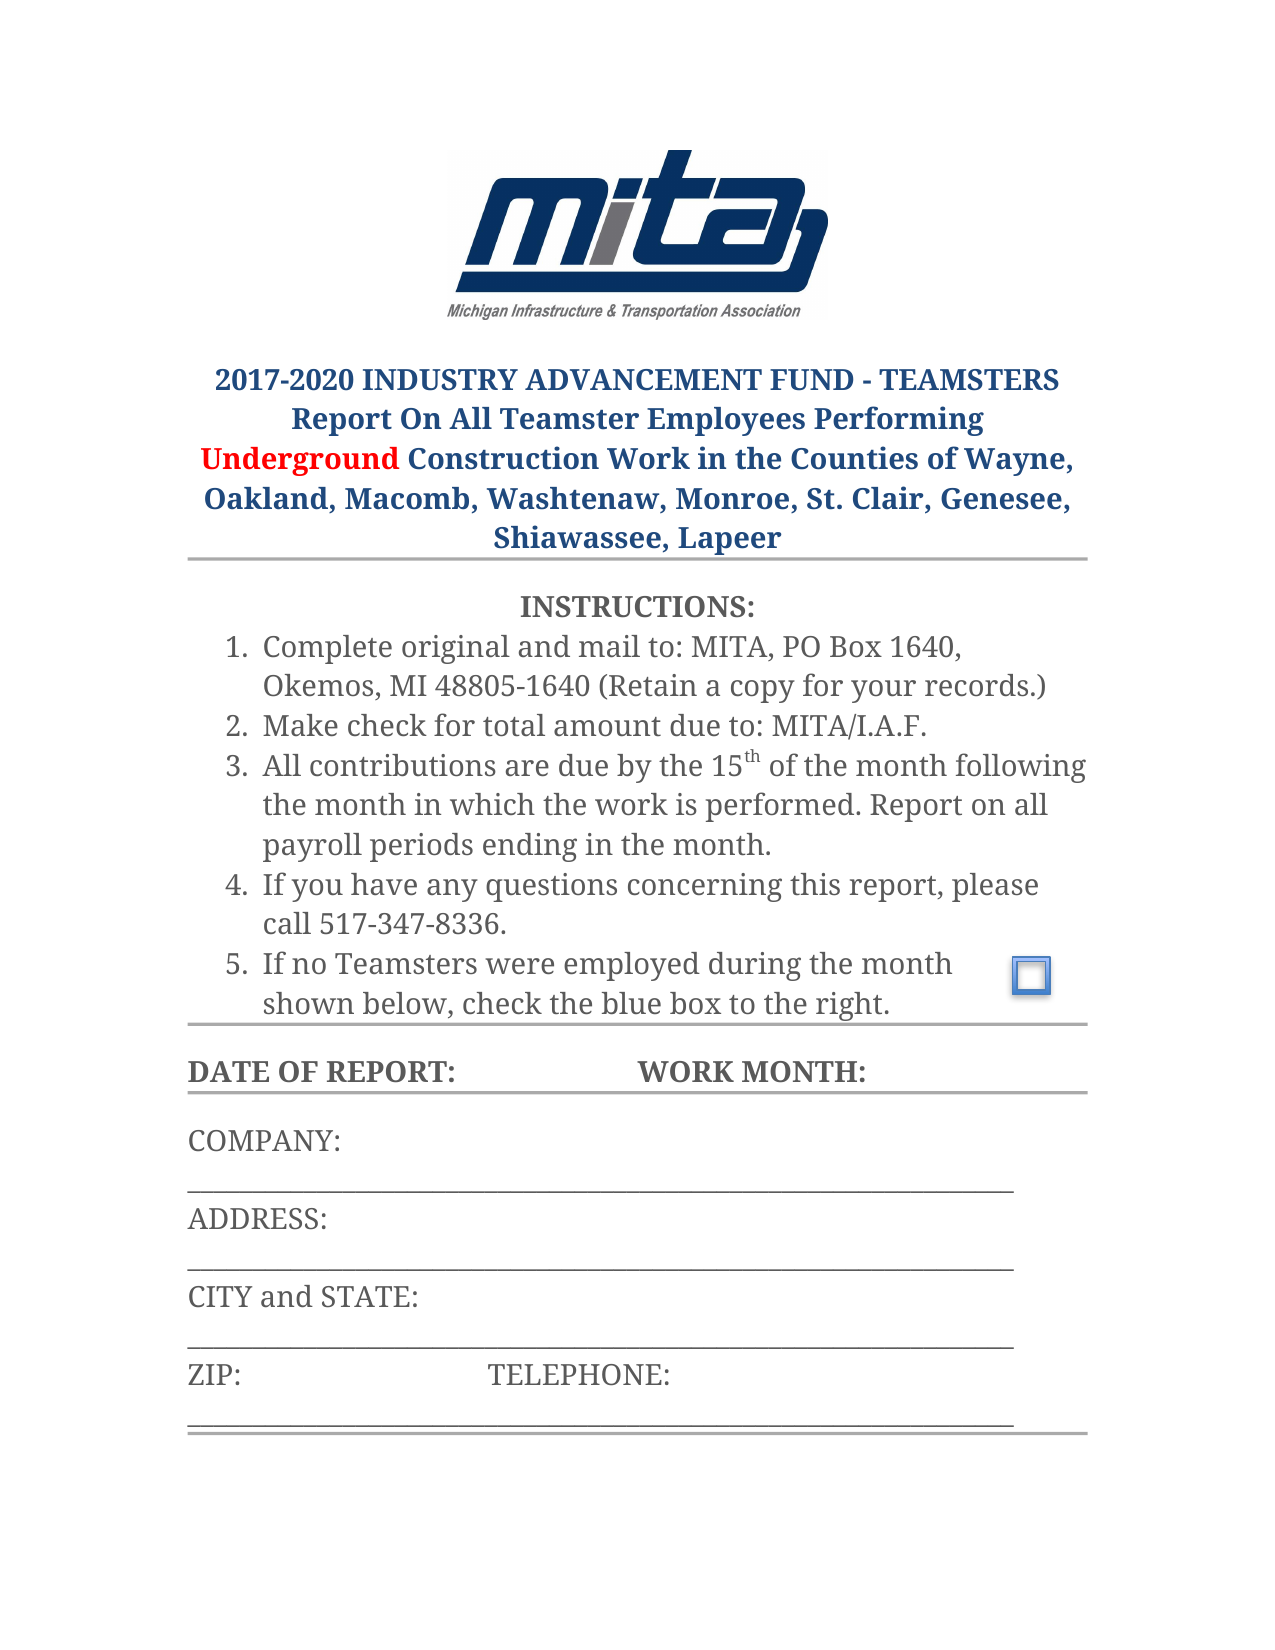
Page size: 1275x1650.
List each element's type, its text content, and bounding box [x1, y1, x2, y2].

text ZIP: TELEPHONE: ________________________________________________________________ [187, 1354, 1087, 1431]
list All contributions are due by the 15th of the month following the month in which the work is performed. Report on all payroll periods ending in the month. [225, 745, 1087, 864]
picture [447, 150, 828, 320]
list Complete original and mail to: MITA, PO Box 1640, Okemos, MI 48805-1640 (Retain a copy for your records.) [225, 626, 1087, 705]
text COMPANY: ________________________________________________________________ [187, 1120, 1087, 1198]
list If you have any questions concerning this report, please call 517-347-8336. [225, 864, 1087, 943]
text ADDRESS: ________________________________________________________________ [187, 1198, 1087, 1276]
text 2017-2020 INDUSTRY ADVANCEMENT FUND - TEAMSTERS [187, 359, 1087, 399]
list Make check for total amount due to: MITA/I.A.F. [225, 705, 1087, 745]
text CITY and STATE: ________________________________________________________________ [187, 1276, 1087, 1354]
text Report On All Teamster Employees Performing Underground Construction Work in the Counties of Wayne, Oakland, Macomb, Washtenaw, Monroe, St. Clair, Genesee, Shiawassee, Lapeer [187, 399, 1087, 557]
text DATE OF REPORT: WORK MONTH: [187, 1051, 1087, 1091]
list If no Teamsters were employed during the month shown below, check the blue box to the right. [225, 943, 1087, 1022]
text INSTRUCTIONS: [187, 586, 1087, 626]
